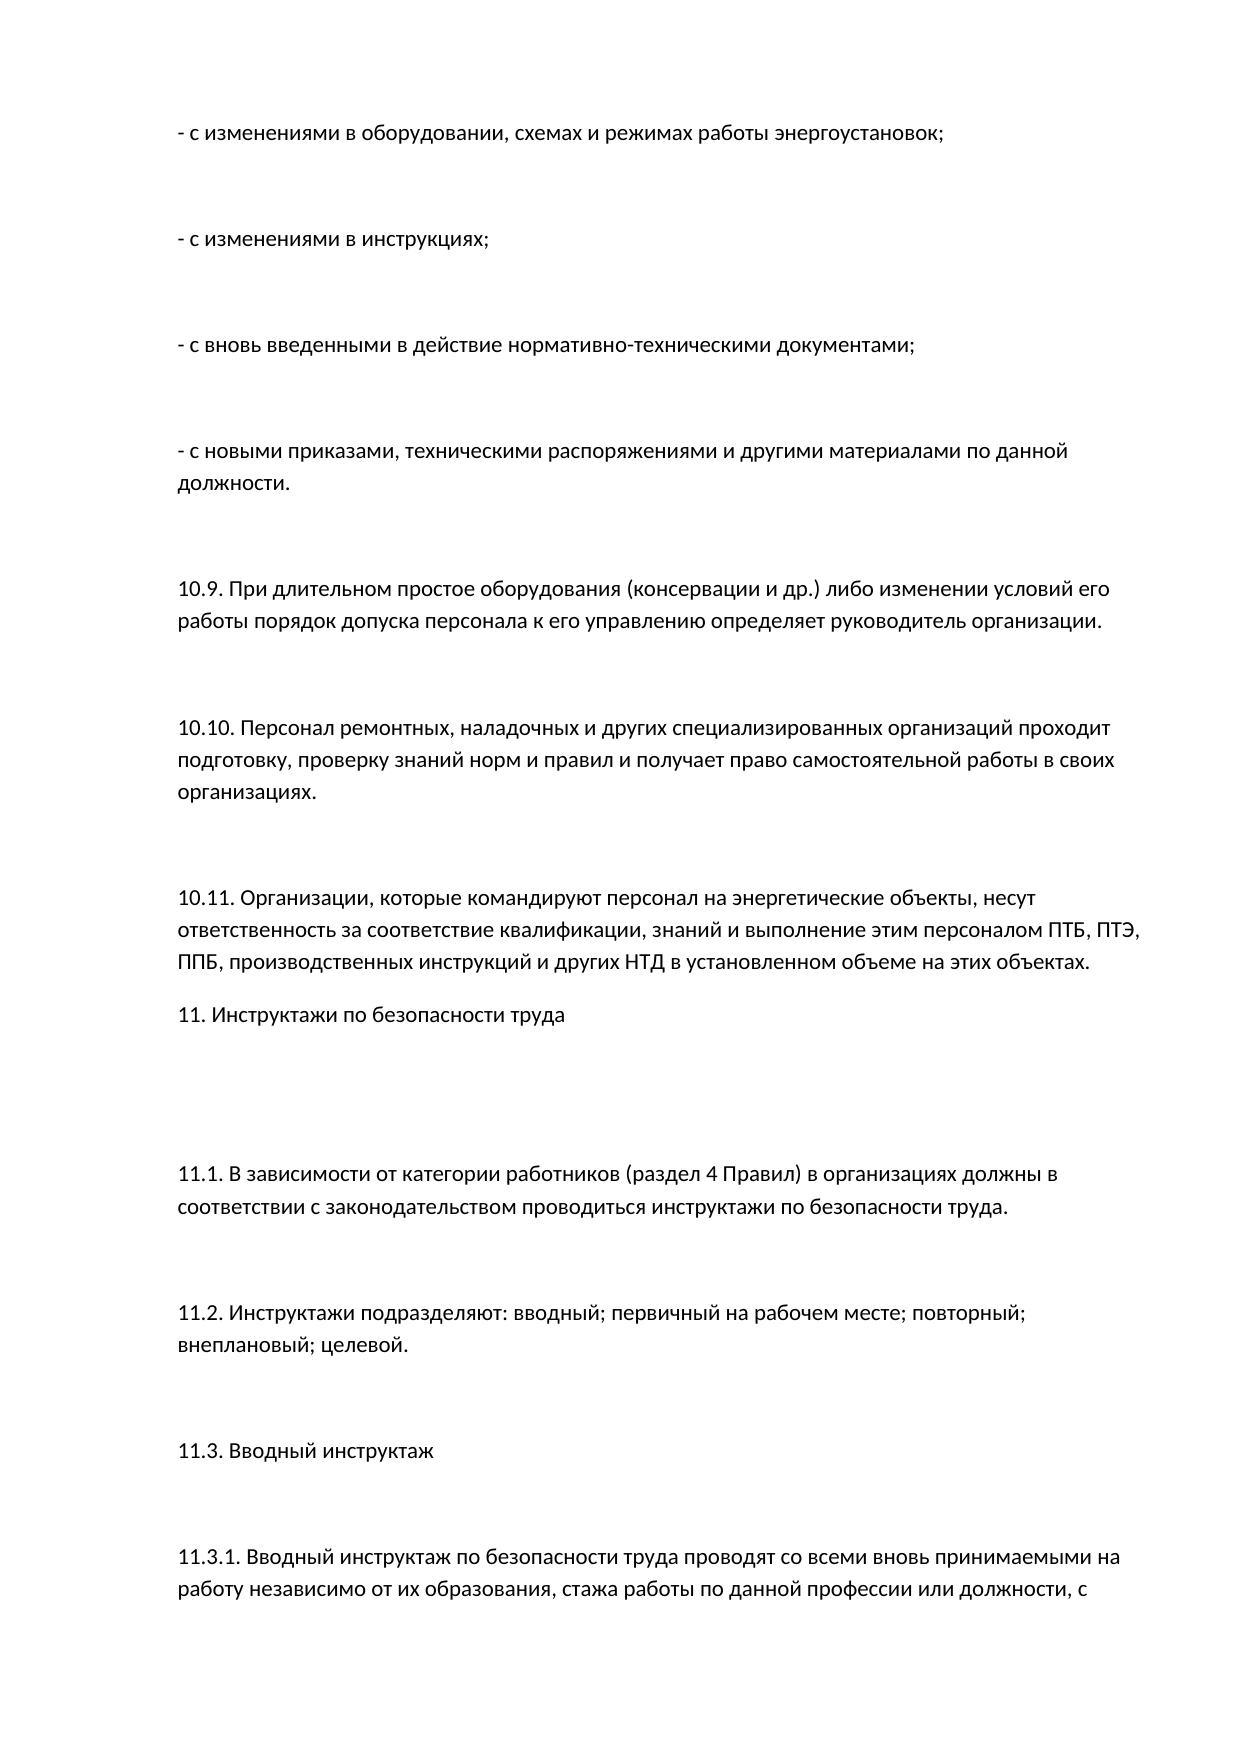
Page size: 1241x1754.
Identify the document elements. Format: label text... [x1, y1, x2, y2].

text 10.11. Организации, которые командируют персонал на энергетические объекты, несут ответственность за соответствие квалификации, знаний и выполнение этим персоналом ПТБ, ПТЭ, ППБ, производственных инструкций и других НТД в установленном объеме на этих объектах. [177, 883, 1152, 976]
text 11. Инструктажи по безопасности труда [177, 1001, 1152, 1028]
text 10.10. Персонал ремонтных, наладочных и других специализированных организаций проходит подготовку, проверку знаний норм и правил и получает право самостоятельной работы в своих организациях. [177, 713, 1152, 805]
text - с изменениями в инструкциях; [177, 224, 1152, 252]
text - с вновь введенными в действие нормативно-техническими документами; [177, 330, 1152, 358]
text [177, 1542, 1152, 1602]
text 11.1. В зависимости от категории работников (раздел 4 Правил) в организациях должны в соответствии с законодательством проводиться инструктажи по безопасности труда. [177, 1159, 1152, 1220]
text 11.2. Инструктажи подразделяют: вводный; первичный на рабочем месте; повторный; внеплановый; целевой. [177, 1298, 1152, 1358]
text 11.3. Вводный инструктаж [177, 1436, 1152, 1464]
text 10.9. При длительном простое оборудования (консервации и др.) либо изменении условий его работы порядок допуска персонала к его управлению определяет руководитель организации. [177, 574, 1152, 635]
text - с изменениями в оборудовании, схемах и режимах работы энергоустановок; [177, 118, 1152, 146]
text - с новыми приказами, техническими распоряжениями и другими материалами по данной должности. [177, 436, 1152, 496]
